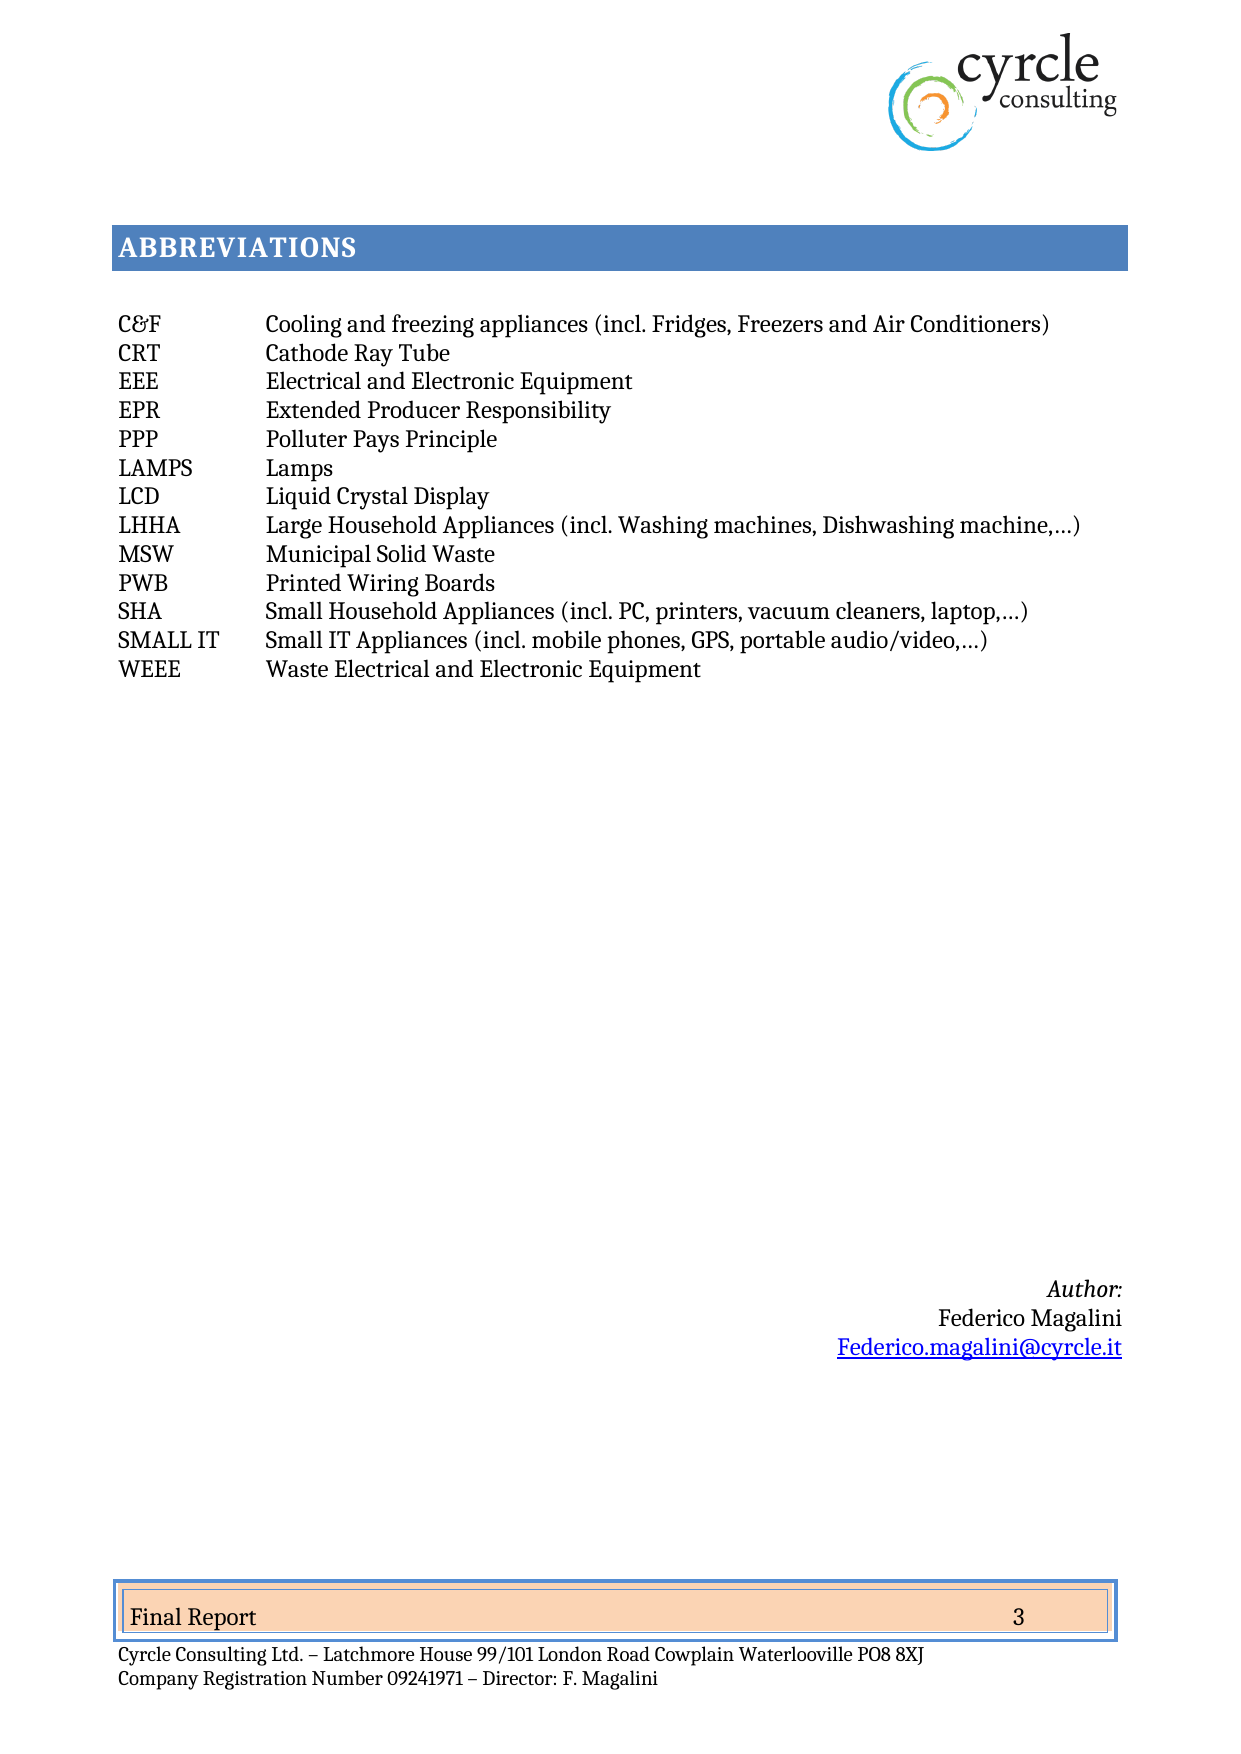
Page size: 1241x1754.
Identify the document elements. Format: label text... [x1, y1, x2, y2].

text PPP Polluter Pays Principle [118, 425, 1122, 453]
text Federico.magalini@cyrcle.it [118, 1333, 1122, 1362]
text EPR Extended Producer Responsibility [118, 396, 1122, 425]
text SHA Small Household Appliances (incl. PC, printers, vacuum cleaners, laptop,…) [118, 597, 1122, 626]
text LHHA Large Household Appliances (incl. Washing machines, Dishwashing machine,…) [118, 511, 1122, 540]
text Federico Magalini [118, 1304, 1122, 1333]
text SMALL IT Small IT Appliances (incl. mobile phones, GPS, portable audio/video,…) [118, 626, 1122, 655]
text LAMPS Lamps [118, 453, 1122, 482]
text EEE Electrical and Electronic Equipment [118, 367, 1122, 396]
text MSW Municipal Solid Waste [118, 540, 1122, 568]
picture [888, 33, 1117, 151]
text PWB Printed Wiring Boards [118, 568, 1122, 597]
text C&F Cooling and freezing appliances (incl. Fridges, Freezers and Air Conditioners) [118, 310, 1122, 338]
text WEEE Waste Electrical and Electronic Equipment [118, 655, 1122, 683]
text CRT Cathode Ray Tube [118, 338, 1122, 367]
text LCD Liquid Crystal Display [118, 482, 1122, 511]
text Author: [118, 1275, 1122, 1304]
subtitle Abbreviations [118, 231, 1122, 265]
